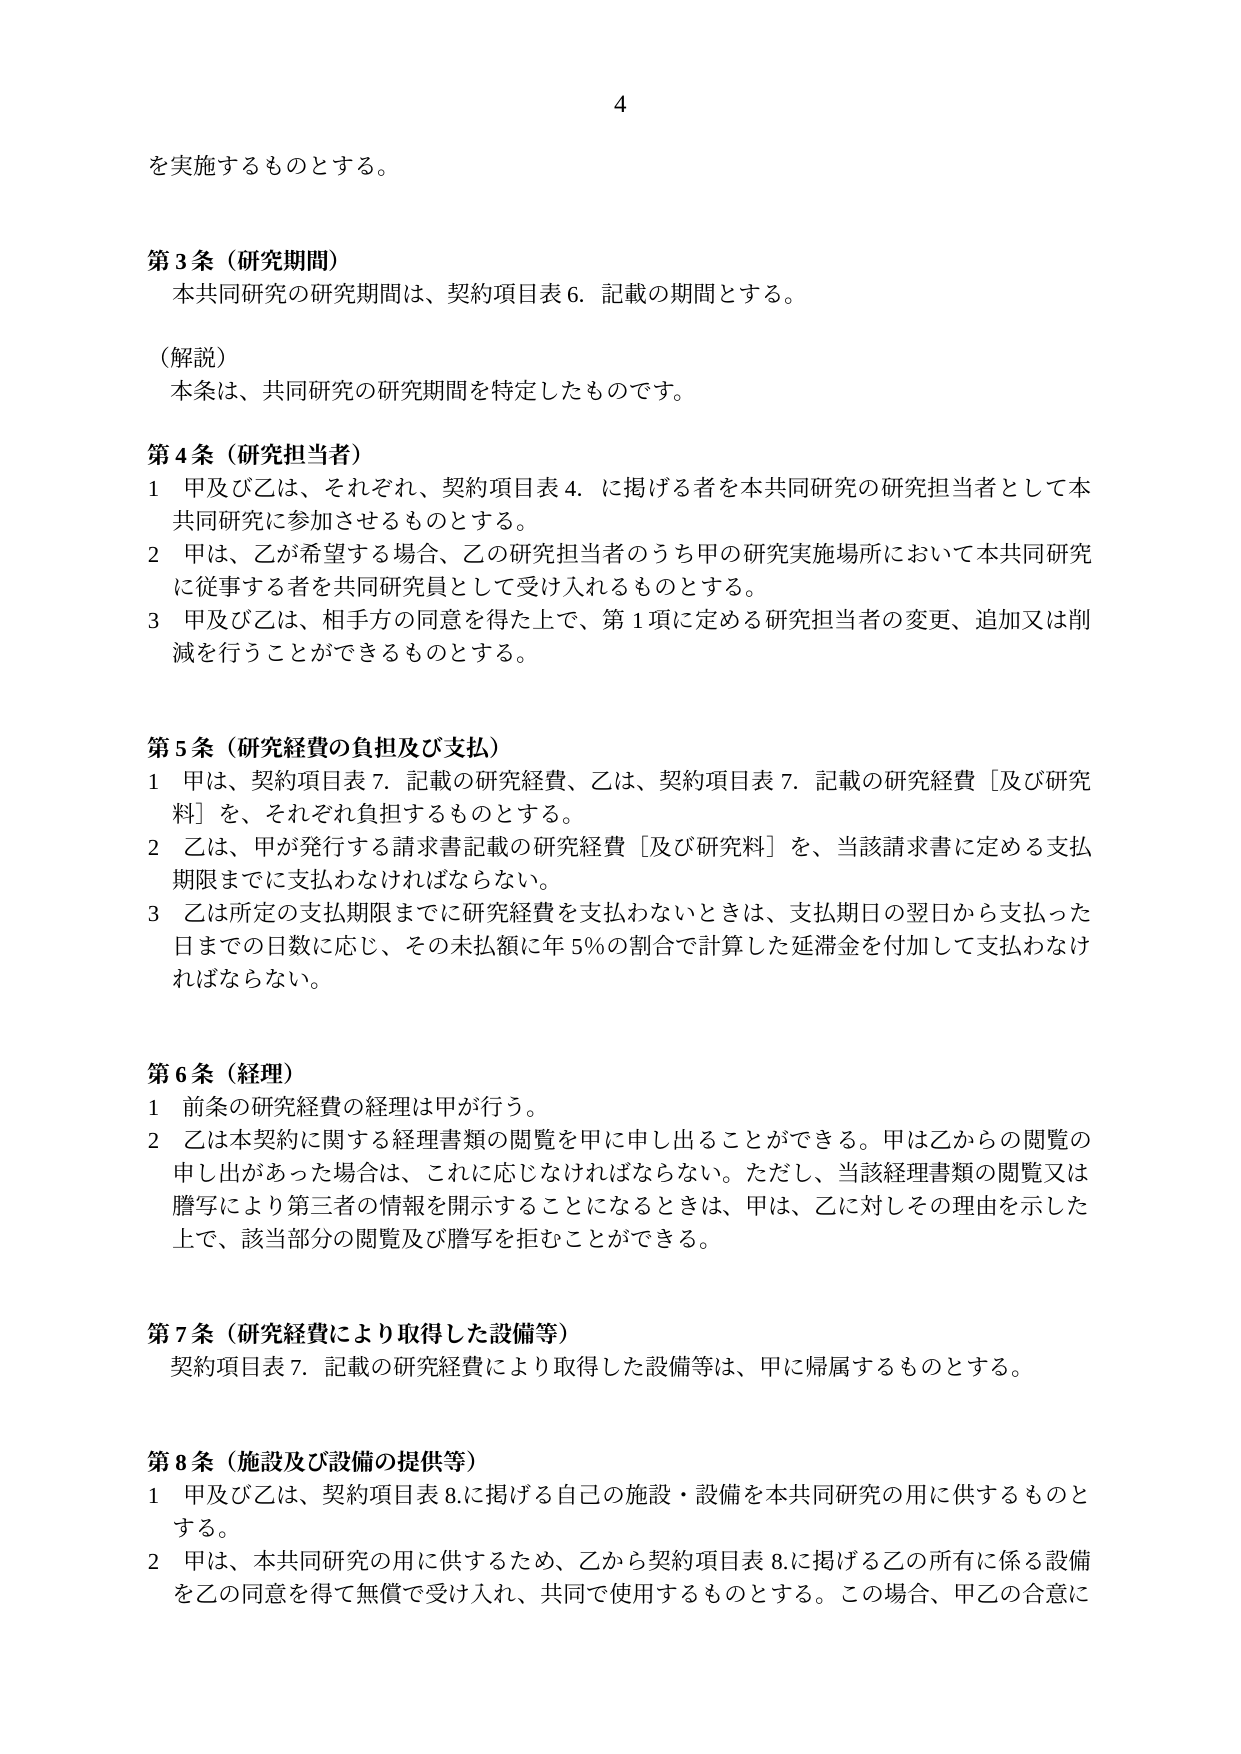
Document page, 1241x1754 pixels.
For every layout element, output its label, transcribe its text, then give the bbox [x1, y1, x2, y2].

text 1 甲及び乙は、それぞれ、契約項目表4．に掲げる者を本共同研究の研究担当者として本共同研究に参加させるものとする。 [148, 470, 1092, 536]
text 本条は、共同研究の研究期間を特定したものです。 [148, 373, 1092, 406]
text 本共同研究の研究期間は、契約項目表6．記載の期間とする。 [148, 276, 1092, 309]
text 3 乙は所定の支払期限までに研究経費を支払わないときは、支払期日の翌日から支払った日までの日数に応じ、その未払額に年5％の割合で計算した延滞金を付加して支払わなければならない。 [148, 895, 1092, 993]
text 第8条（施設及び設備の提供等） [148, 1444, 1092, 1477]
text 第7条（研究経費により取得した設備等） [148, 1316, 1092, 1349]
text 2 乙は、甲が発行する請求書記載の研究経費［及び研究料］を、当該請求書に定める支払期限までに支払わなければならない。 [148, 829, 1092, 895]
text 2 乙は本契約に関する経理書類の閲覧を甲に申し出ることができる。甲は乙からの閲覧の申し出があった場合は、これに応じなければならない。ただし、当該経理書類の閲覧又は謄写により第三者の情報を開示することになるときは、甲は、乙に対しその理由を示した上で、該当部分の閲覧及び謄写を拒むことができる。 [148, 1122, 1092, 1253]
text 1 前条の研究経費の経理は甲が行う。 [148, 1089, 1092, 1122]
text 1 甲及び乙は、契約項目表8.に掲げる自己の施設・設備を本共同研究の用に供するものとする。 [148, 1477, 1092, 1543]
text 契約項目表7．記載の研究経費により取得した設備等は、甲に帰属するものとする。 [148, 1349, 1092, 1382]
text 第6条（経理） [148, 1056, 1092, 1089]
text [148, 1543, 1092, 1609]
text （解説） [148, 340, 1092, 373]
text 第3条（研究期間） [148, 243, 1092, 276]
text 第4条（研究担当者） [148, 437, 1092, 470]
text 3 甲及び乙は、相手方の同意を得た上で、第1項に定める研究担当者の変更、追加又は削減を行うことができるものとする。 [148, 602, 1092, 668]
text 2 甲は、乙が希望する場合、乙の研究担当者のうち甲の研究実施場所において本共同研究に従事する者を共同研究員として受け入れるものとする。 [148, 536, 1092, 602]
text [148, 148, 1092, 181]
text 第5条（研究経費の負担及び支払） [148, 730, 1092, 763]
text 1 甲は、契約項目表7．記載の研究経費、乙は、契約項目表7．記載の研究経費［及び研究料］を、それぞれ負担するものとする。 [148, 763, 1092, 829]
